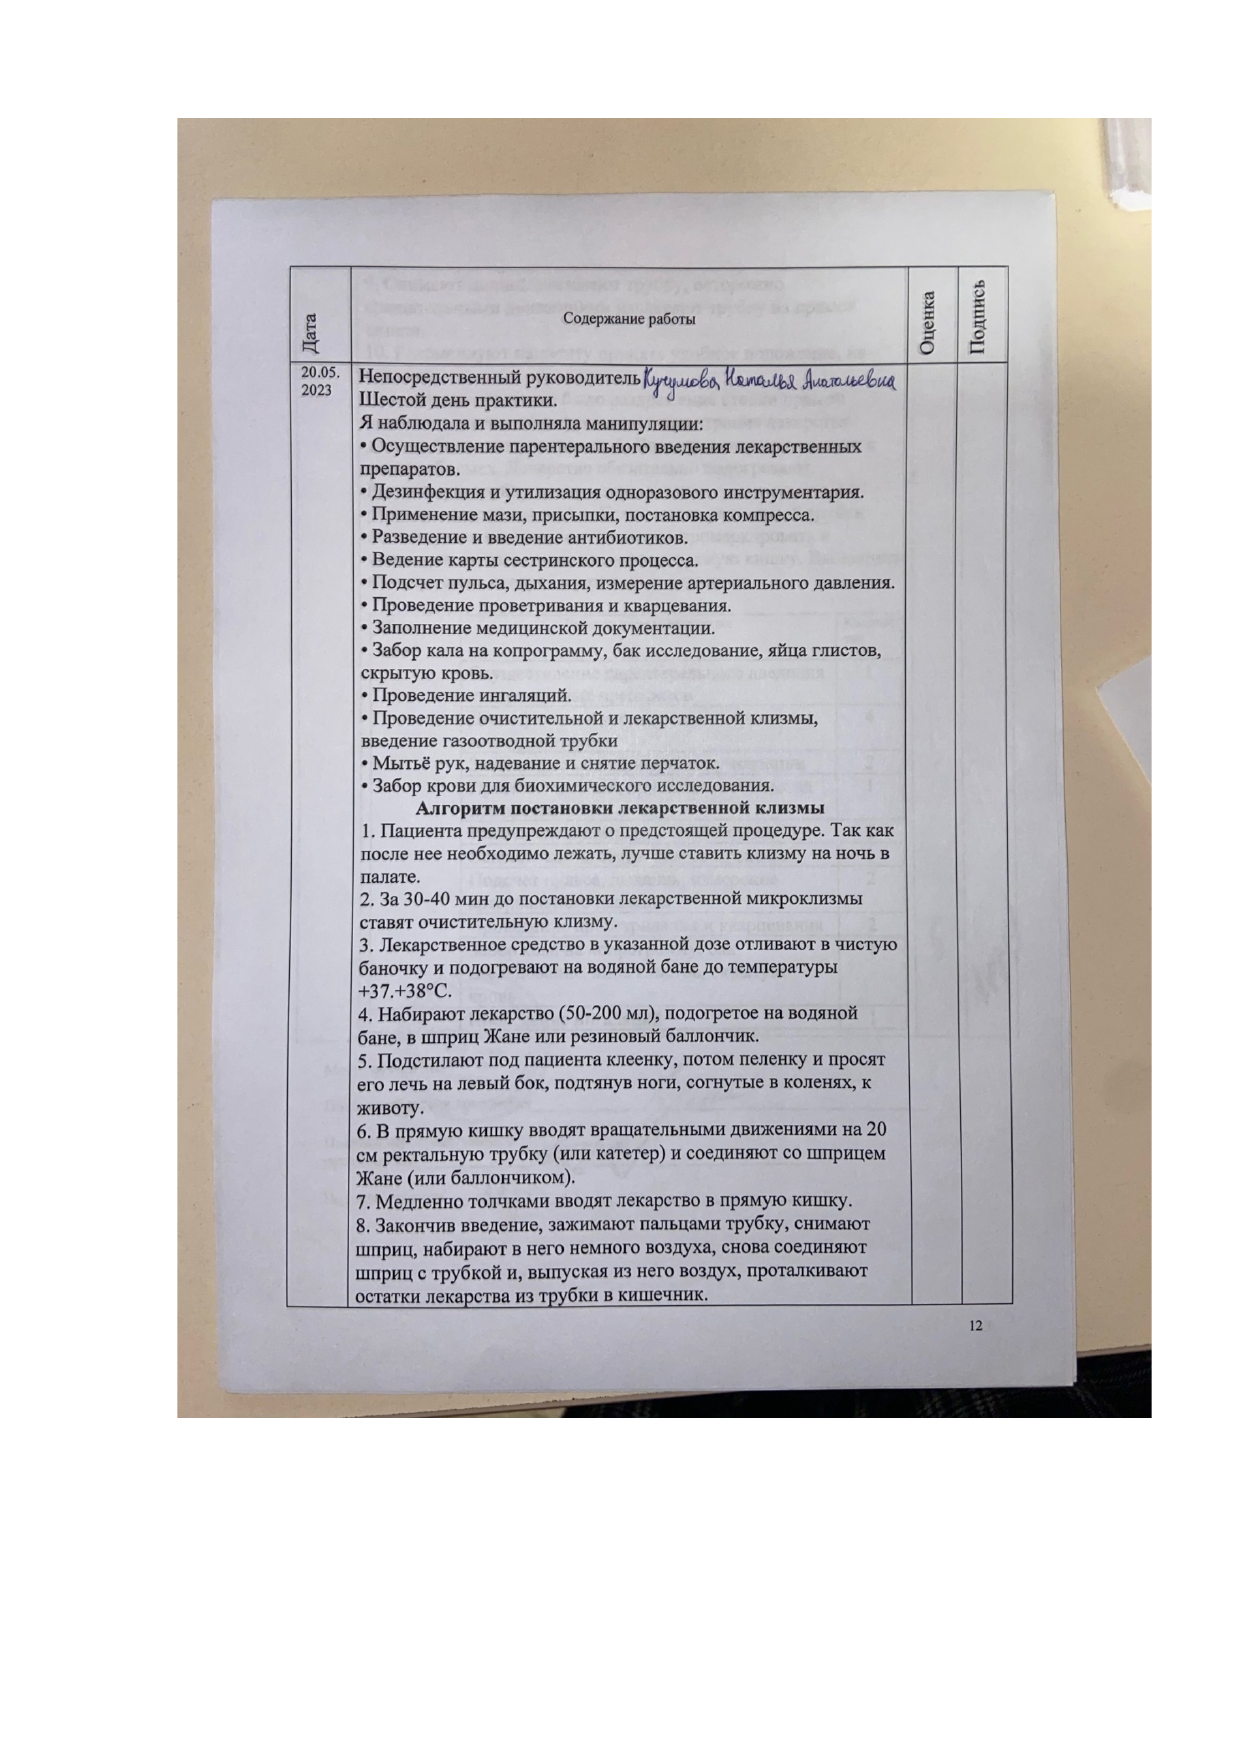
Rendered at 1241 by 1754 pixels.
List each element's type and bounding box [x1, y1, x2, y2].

picture [177, 118, 1152, 1418]
